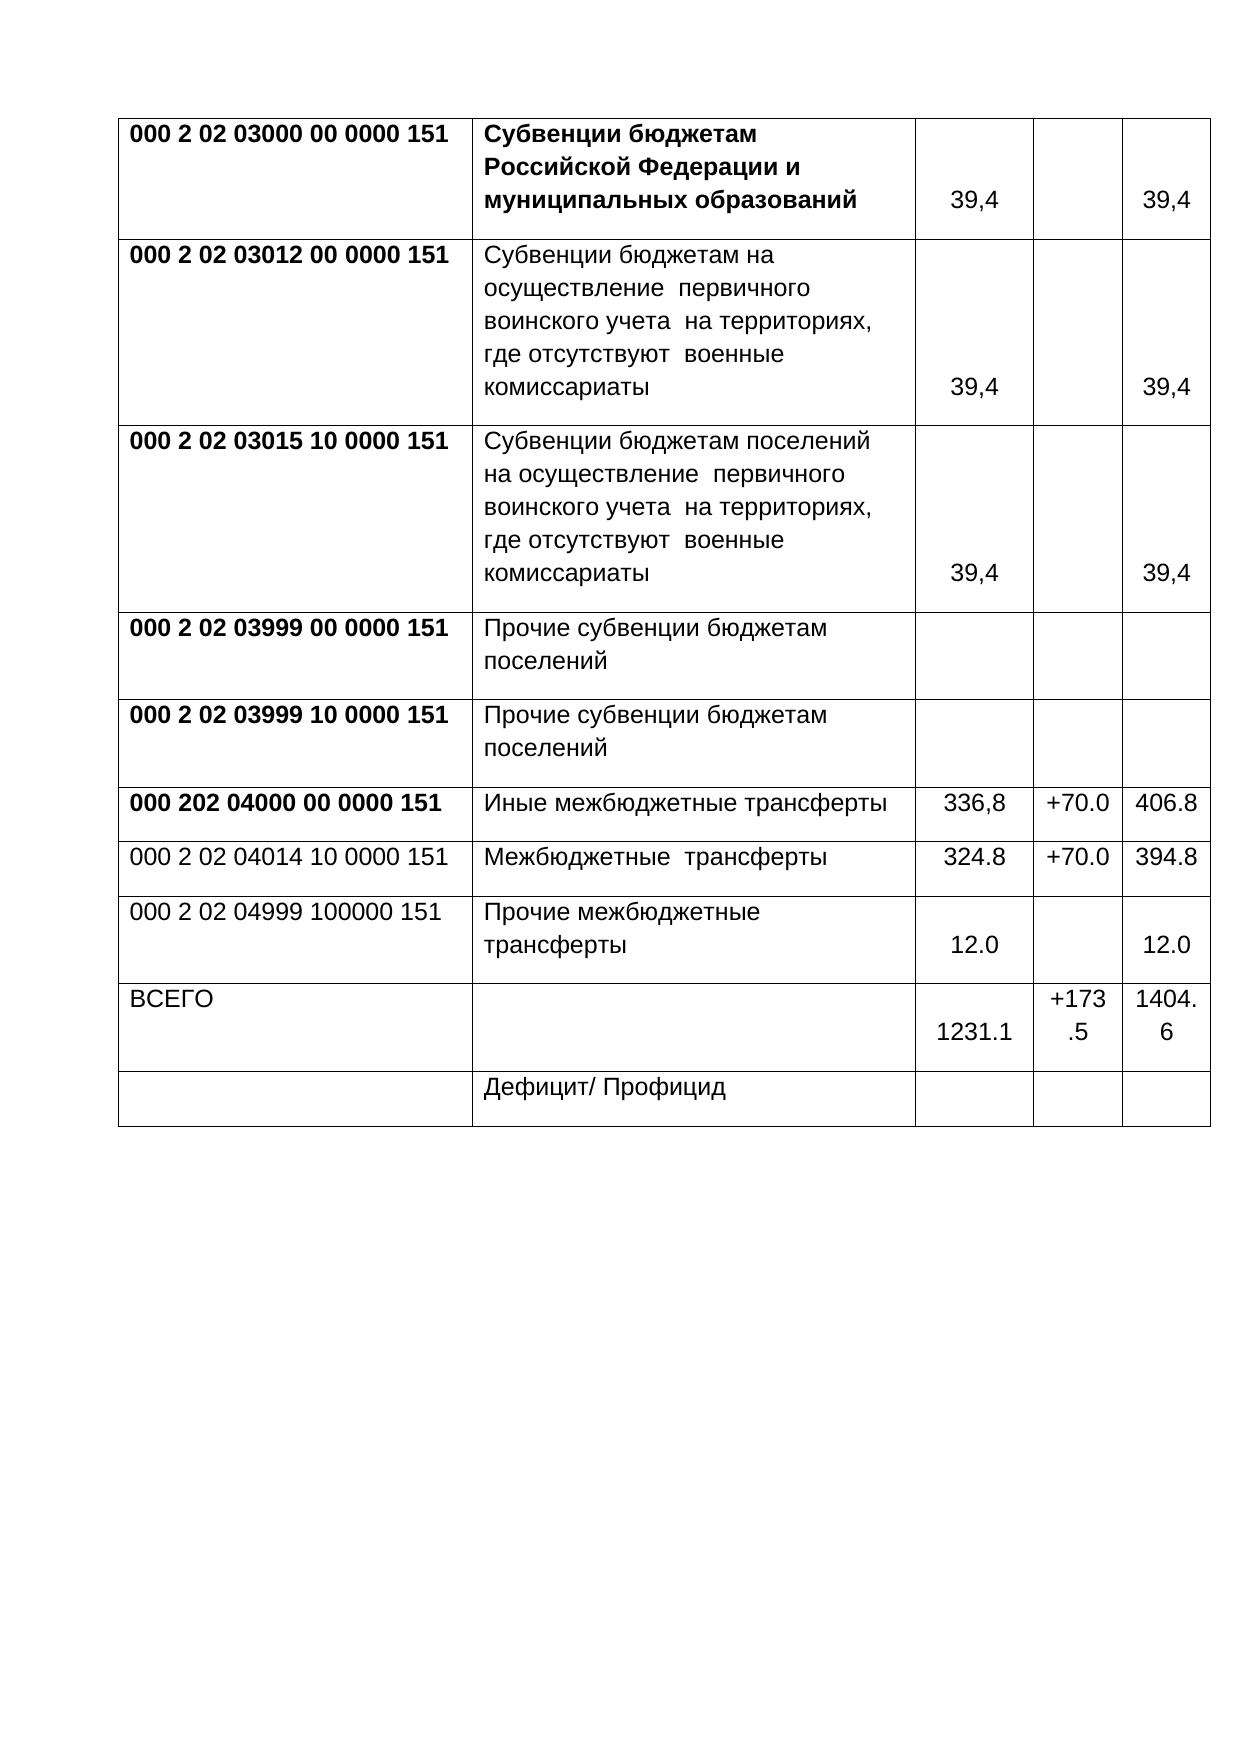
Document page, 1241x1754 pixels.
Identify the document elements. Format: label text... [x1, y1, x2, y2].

table_cell [916, 613, 1033, 699]
table_cell [1034, 700, 1122, 787]
table_cell [916, 1072, 1033, 1126]
table_cell Дефицит/ Профицид [473, 1072, 915, 1126]
table_cell 000 2 02 03015 10 0000 151 [119, 426, 472, 612]
table_cell [473, 984, 915, 1071]
table_cell Межбюджетные трансферты [473, 842, 915, 896]
table_cell 000 202 04000 00 0000 151 [119, 788, 472, 841]
table_cell [1123, 1072, 1210, 1126]
table_cell 000 2 02 03999 00 0000 151 [119, 613, 472, 699]
table_cell +70.0 [1034, 842, 1122, 896]
table_cell 39,4 [1123, 119, 1210, 239]
table_cell 1404.6 [1123, 984, 1210, 1071]
table_cell [1034, 426, 1122, 612]
table_cell [1034, 240, 1122, 425]
table_cell 406.8 [1123, 788, 1210, 841]
table_cell 39,4 [1123, 426, 1210, 612]
table_cell [1034, 119, 1122, 239]
table_cell +173.5 [1034, 984, 1122, 1071]
table_cell 000 2 02 03999 10 0000 151 [119, 700, 472, 787]
table_cell 336,8 [916, 788, 1033, 841]
table_cell [119, 1072, 472, 1126]
table_cell 000 2 02 03000 00 0000 151 [119, 119, 472, 239]
table_cell 12.0 [916, 897, 1033, 983]
table_cell [1123, 613, 1210, 699]
table_cell [916, 700, 1033, 787]
table_cell Иные межбюджетные трансферты [473, 788, 915, 841]
table_cell +70.0 [1034, 788, 1122, 841]
table_cell 324.8 [916, 842, 1033, 896]
table_cell 39,4 [916, 426, 1033, 612]
table_cell [1034, 1072, 1122, 1126]
table_cell 394.8 [1123, 842, 1210, 896]
table_cell Субвенции бюджетам на осуществление первичного воинского учета на территориях, где отсутствуют военные комиссариаты [473, 240, 915, 425]
table_cell Прочие субвенции бюджетам поселений [473, 700, 915, 787]
table_cell ВСЕГО [119, 984, 472, 1071]
table_cell 000 2 02 04999 100000 151 [119, 897, 472, 983]
table_cell [1034, 897, 1122, 983]
table_cell 12.0 [1123, 897, 1210, 983]
table_cell 000 2 02 03012 00 0000 151 [119, 240, 472, 425]
table_cell Субвенции бюджетам поселений на осуществление первичного воинского учета на территориях, где отсутствуют военные комиссариаты [473, 426, 915, 612]
table_cell 39,4 [916, 240, 1033, 425]
table_cell 1231.1 [916, 984, 1033, 1071]
table_cell Прочие субвенции бюджетам поселений [473, 613, 915, 699]
table_cell 39,4 [1123, 240, 1210, 425]
table_cell [1034, 613, 1122, 699]
table_cell 39,4 [916, 119, 1033, 239]
table_cell 000 2 02 04014 10 0000 151 [119, 842, 472, 896]
table_cell Субвенции бюджетам Российской Федерации и муниципальных образований [473, 119, 915, 239]
table_cell [1123, 700, 1210, 787]
table_cell Прочие межбюджетные трансферты [473, 897, 915, 983]
